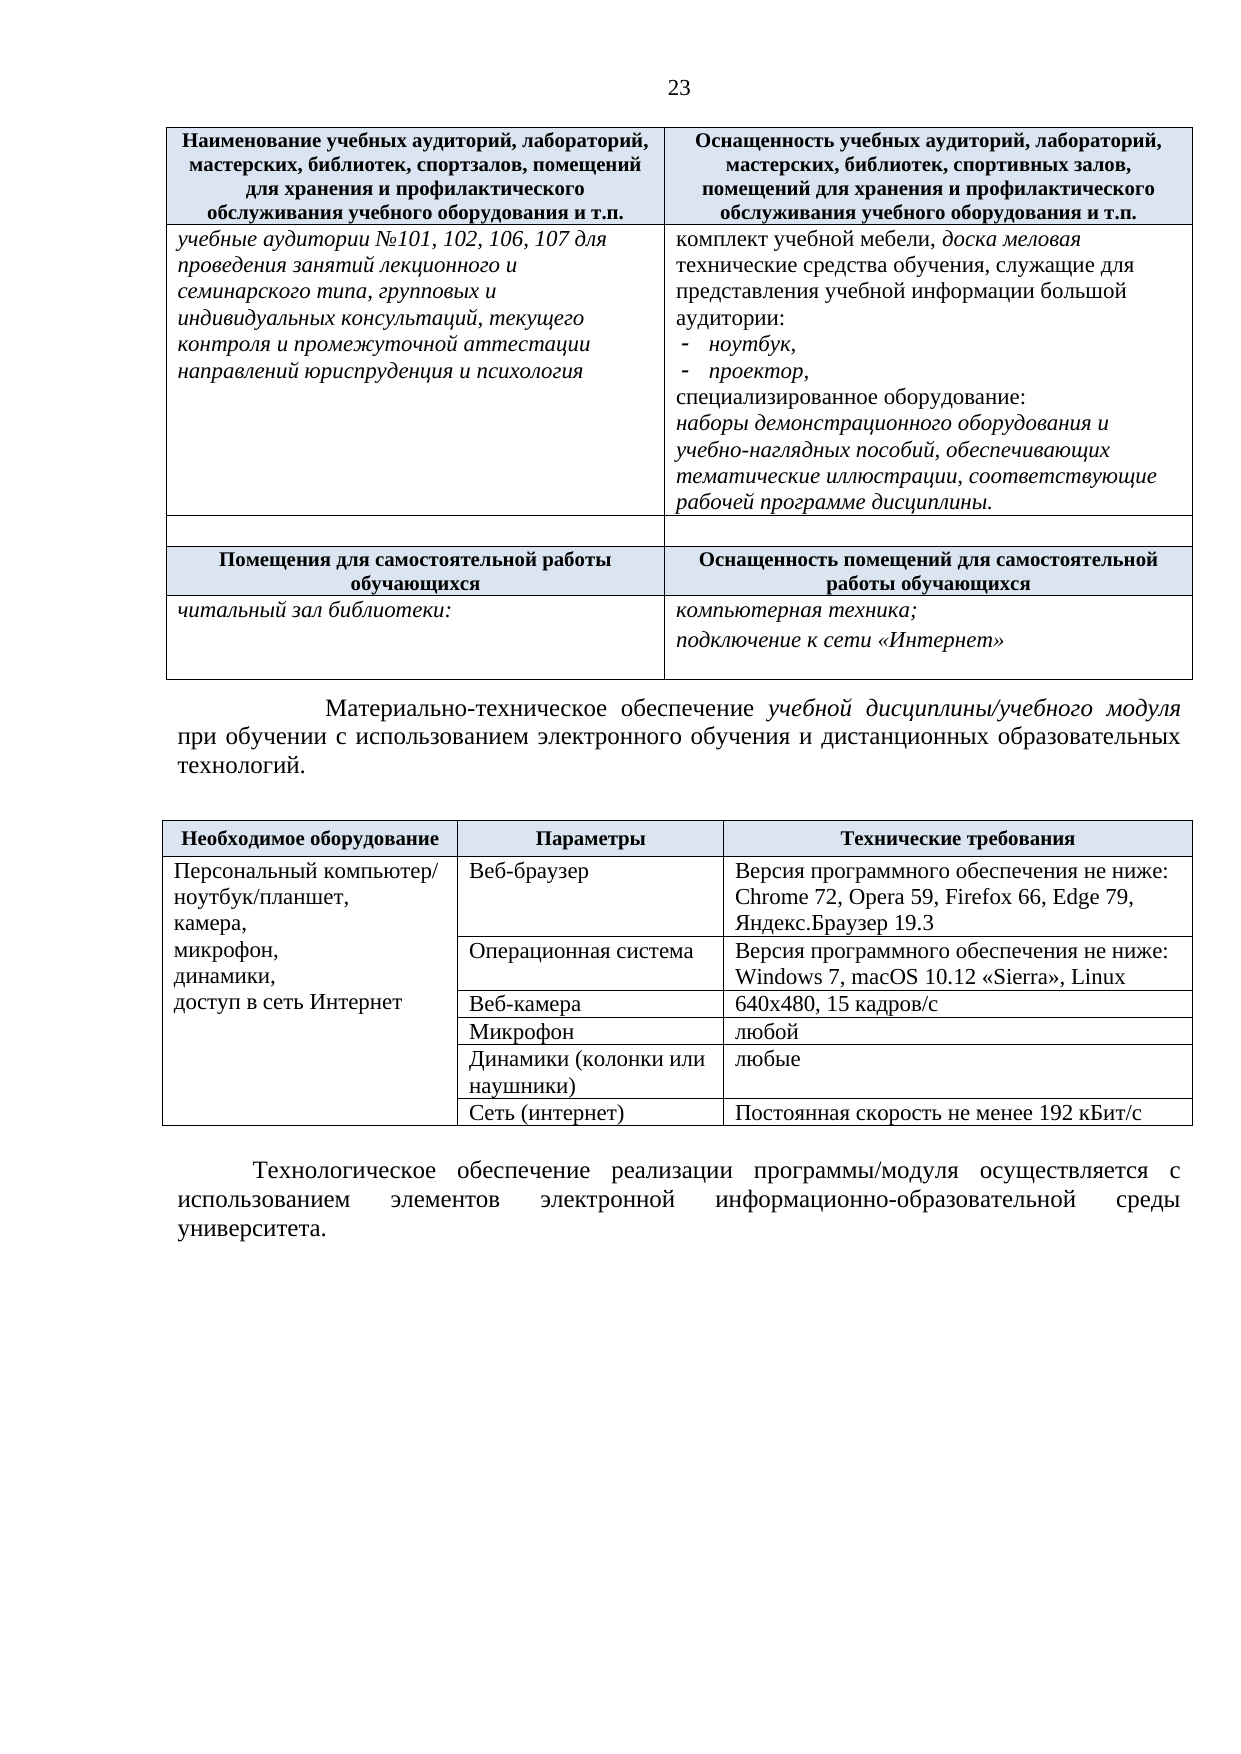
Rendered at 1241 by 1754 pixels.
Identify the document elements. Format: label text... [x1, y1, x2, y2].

table_cell Оснащенность помещений для самостоятельной работы обучающихся [665, 547, 1192, 595]
table_cell Веб-камера [458, 991, 723, 1017]
table_header Технические требования [724, 821, 1192, 856]
table_cell Персональный компьютер/ ноутбук/планшет, камера, микрофон, динамики, доступ в сеть Интернет [163, 857, 457, 1125]
table_header Необходимое оборудование [163, 821, 457, 856]
table_cell Версия программного обеспечения не ниже: Chrome 72, Opera 59, Firefox 66, Edge 79, Яндекс.Браузер 19.3 [724, 857, 1192, 936]
table_cell Сеть (интернет) [458, 1099, 723, 1125]
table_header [167, 128, 664, 224]
table_cell любые [724, 1045, 1192, 1098]
table_cell Постоянная скорость не менее 192 кБит/с [724, 1099, 1192, 1125]
table_cell любой [724, 1018, 1192, 1044]
table_cell 640х480, 15 кадров/с [724, 991, 1192, 1017]
table_cell Веб-браузер [458, 857, 723, 936]
table_cell Помещения для самостоятельной работы обучающихся [167, 547, 664, 595]
table_cell читальный зал библиотеки: [167, 596, 664, 679]
table_cell [167, 516, 664, 546]
table_cell комплект учебной мебели, доска меловая технические средства обучения, служащие для представления учебной информации большой аудитории: ноутбук, проектор, специализированное оборудование: наборы демонстрационного оборудования и учебно-наглядных пособий, обеспечивающих тематические иллюстрации, соответствующие рабочей программе дисциплины. [665, 225, 1192, 515]
table_cell Динамики (колонки или наушники) [458, 1045, 723, 1098]
table_cell Версия программного обеспечения не ниже: Windows 7, macOS 10.12 «Sierra», Linux [724, 937, 1192, 989]
table_cell компьютерная техника; подключение к сети «Интернет» [665, 596, 1192, 679]
table_cell Микрофон [458, 1018, 723, 1044]
table_cell [665, 516, 1192, 546]
table_header Параметры [458, 821, 723, 856]
table_cell учебные аудитории №101, 102, 106, 107 для проведения занятий лекционного и семинарского типа, групповых и индивидуальных консультаций, текущего контроля и промежуточной аттестации направлений юриспруденция и психология [167, 225, 664, 515]
table_cell Операционная система [458, 937, 723, 989]
list Материально-техническое обеспечение учебной дисциплины/учебного модуля при обучении с использованием электронного обучения и дистанционных образовательных технологий. [177, 693, 1181, 779]
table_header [665, 128, 1192, 224]
list Технологическое обеспечение реализации программы/модуля осуществляется с использованием элементов электронной информационно-образовательной среды университета. [177, 1155, 1181, 1241]
